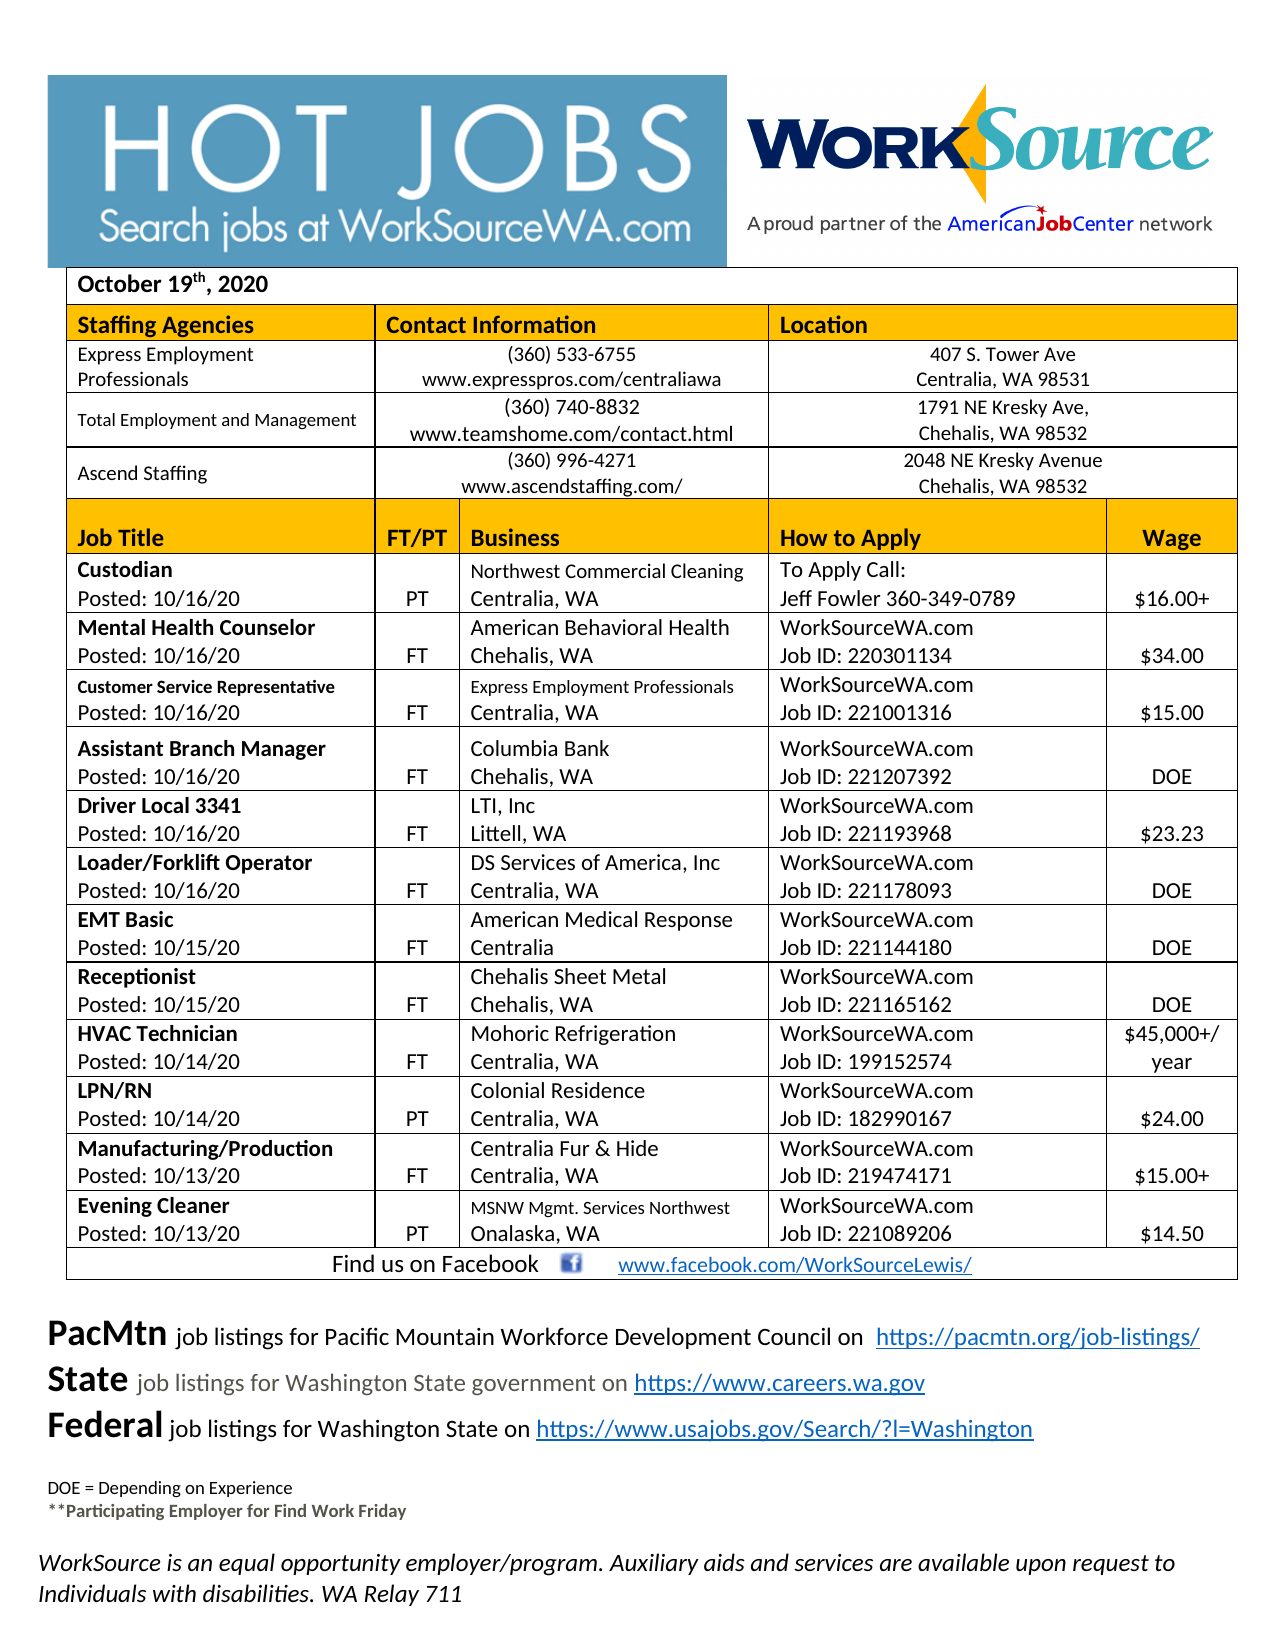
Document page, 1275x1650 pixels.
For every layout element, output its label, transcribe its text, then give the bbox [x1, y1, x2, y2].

text **Participating Employer for Find Work Friday [47, 1499, 1228, 1522]
table_cell Driver Local 3341 Posted: 10/16/20 [67, 791, 374, 847]
table_cell Columbia Bank Chehalis, WA [460, 727, 768, 790]
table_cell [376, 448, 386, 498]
table_cell Customer Service Representative Posted: 10/16/20 [67, 670, 374, 726]
table_cell $15.00+ [1107, 1134, 1237, 1190]
picture [47, 75, 727, 268]
table_cell FT [376, 727, 459, 790]
table_cell To Apply Call: Jeff Fowler 360-349-0789 [769, 554, 1106, 612]
table_cell Ascend Staffing [67, 448, 374, 498]
table_cell WorkSourceWA.com Job ID: 221193968 [769, 791, 1106, 847]
table_cell DS Services of America, Inc Centralia, WA [460, 848, 768, 904]
table_cell WorkSourceWA.com Job ID: 221001316 [769, 670, 1106, 726]
table_cell Assistant Branch Manager Posted: 10/16/20 [67, 727, 374, 790]
table_cell 1791 NE Kresky Ave, Chehalis, WA 98532 [769, 393, 1237, 446]
table_cell FT [376, 848, 459, 904]
table_cell DOE [1107, 963, 1237, 1018]
table_cell DOE [1107, 905, 1237, 961]
table_cell $45,000+/ year [1107, 1020, 1237, 1076]
picture [745, 75, 1213, 267]
table_cell FT [376, 963, 459, 1018]
table_cell PT [376, 1191, 459, 1247]
table_cell Job Title [67, 499, 374, 553]
table_cell 2048 NE Kresky Avenue Chehalis, WA 98532 [769, 448, 919, 498]
table_cell WorkSourceWA.com Job ID: 219474171 [769, 1134, 1106, 1190]
table_cell WorkSourceWA.com Job ID: 221144180 [769, 905, 1106, 961]
table_cell WorkSourceWA.com Job ID: 221207392 [769, 727, 1106, 790]
table_cell Evening Cleaner Posted: 10/13/20 [67, 1191, 374, 1247]
table_cell WorkSourceWA.com Job ID: 220301134 [769, 613, 1106, 669]
table_cell Find us on Facebook www.facebook.com/WorkSourceLewis/ [67, 1248, 1237, 1279]
table_cell Receptionist Posted: 10/15/20 [67, 963, 374, 1018]
table_cell Wage [1107, 499, 1237, 553]
table_cell $16.00+ [1107, 554, 1237, 612]
table_cell DOE [1107, 727, 1237, 790]
table_header October 19th, 2020 [67, 268, 1237, 304]
table_cell DOE [1107, 848, 1237, 904]
table_cell American Medical Response Centralia [460, 905, 768, 961]
table_cell Total Employment and Management [67, 393, 374, 446]
table_cell WorkSourceWA.com Job ID: 182990167 [769, 1077, 1106, 1133]
table_cell American Behavioral Health Chehalis, WA [460, 613, 768, 669]
table_cell $14.50 [1107, 1191, 1237, 1247]
table_cell FT [376, 791, 459, 847]
text DOE = Depending on Experience [47, 1476, 1228, 1499]
table_cell Mohoric Refrigeration Centralia, WA [460, 1020, 768, 1076]
table_cell $23.23 [1107, 791, 1237, 847]
table_cell HVAC Technician Posted: 10/14/20 [67, 1020, 374, 1076]
table_cell Custodian Posted: 10/16/20 [67, 554, 374, 612]
table_cell FT/PT [376, 499, 459, 553]
table_cell WorkSourceWA.com Job ID: 221089206 [769, 1191, 1106, 1247]
table_cell Business [460, 499, 768, 553]
table_cell 2048 NE Kresky Avenue Chehalis, WA 98532 [1087, 448, 1237, 498]
table_cell MSNW Mgmt. Services Northwest Onalaska, WA [460, 1191, 768, 1247]
table_cell Manufacturing/Production Posted: 10/13/20 [67, 1134, 374, 1190]
table_cell Contact Information [376, 305, 768, 340]
table_cell $15.00 [1107, 670, 1237, 726]
table_cell (360) 740-8832 www.teamshome.com/contact.html [376, 393, 768, 446]
table_cell Express Employment Professionals [67, 341, 374, 392]
table_cell FT [376, 613, 459, 669]
table_cell FT [376, 905, 459, 961]
table_cell $24.00 [1107, 1077, 1237, 1133]
table_cell LTI, Inc Littell, WA [460, 791, 768, 847]
table_cell (360) 533-6755 www.expresspros.com/centraliawa [376, 341, 768, 392]
table_cell Loader/Forklift Operator Posted: 10/16/20 [67, 848, 374, 904]
table_cell Northwest Commercial Cleaning Centralia, WA [460, 554, 768, 612]
text PacMtn job listings for Pacific Mountain Workforce Development Council on https://pacmtn.org/job-listings/ [47, 1309, 1228, 1355]
text State job listings for Washington State government on https://www.careers.wa.gov Federal job listings for Washington State on https://www.usajobs.gov/Search/?l=Washington [47, 1355, 1228, 1447]
table_cell LPN/RN Posted: 10/14/20 [67, 1077, 374, 1133]
table_cell FT [376, 1134, 459, 1190]
table_cell Centralia Fur & Hide Centralia, WA [460, 1134, 768, 1190]
table_cell 407 S. Tower Ave Centralia, WA 98531 [769, 341, 1237, 392]
table_cell FT [376, 670, 459, 726]
table_cell Express Employment Professionals Centralia, WA [460, 670, 768, 726]
table_cell WorkSourceWA.com Job ID: 221165162 [769, 963, 1106, 1018]
table_cell Staffing Agencies [67, 305, 374, 340]
table_cell WorkSourceWA.com Job ID: 221178093 [769, 848, 1106, 904]
table_cell Location [769, 305, 1237, 340]
table_cell PT [376, 554, 459, 612]
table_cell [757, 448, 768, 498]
table_cell WorkSourceWA.com Job ID: 199152574 [769, 1020, 1106, 1076]
table_cell Chehalis Sheet Metal Chehalis, WA [460, 963, 768, 1018]
table_cell Mental Health Counselor Posted: 10/16/20 [67, 613, 374, 669]
table_cell PT [376, 1077, 459, 1133]
table_cell FT [376, 1020, 459, 1076]
table_cell How to Apply [769, 499, 1106, 553]
table_cell Colonial Residence Centralia, WA [460, 1077, 768, 1133]
table_cell EMT Basic Posted: 10/15/20 [67, 905, 374, 961]
table_cell $34.00 [1107, 613, 1237, 669]
